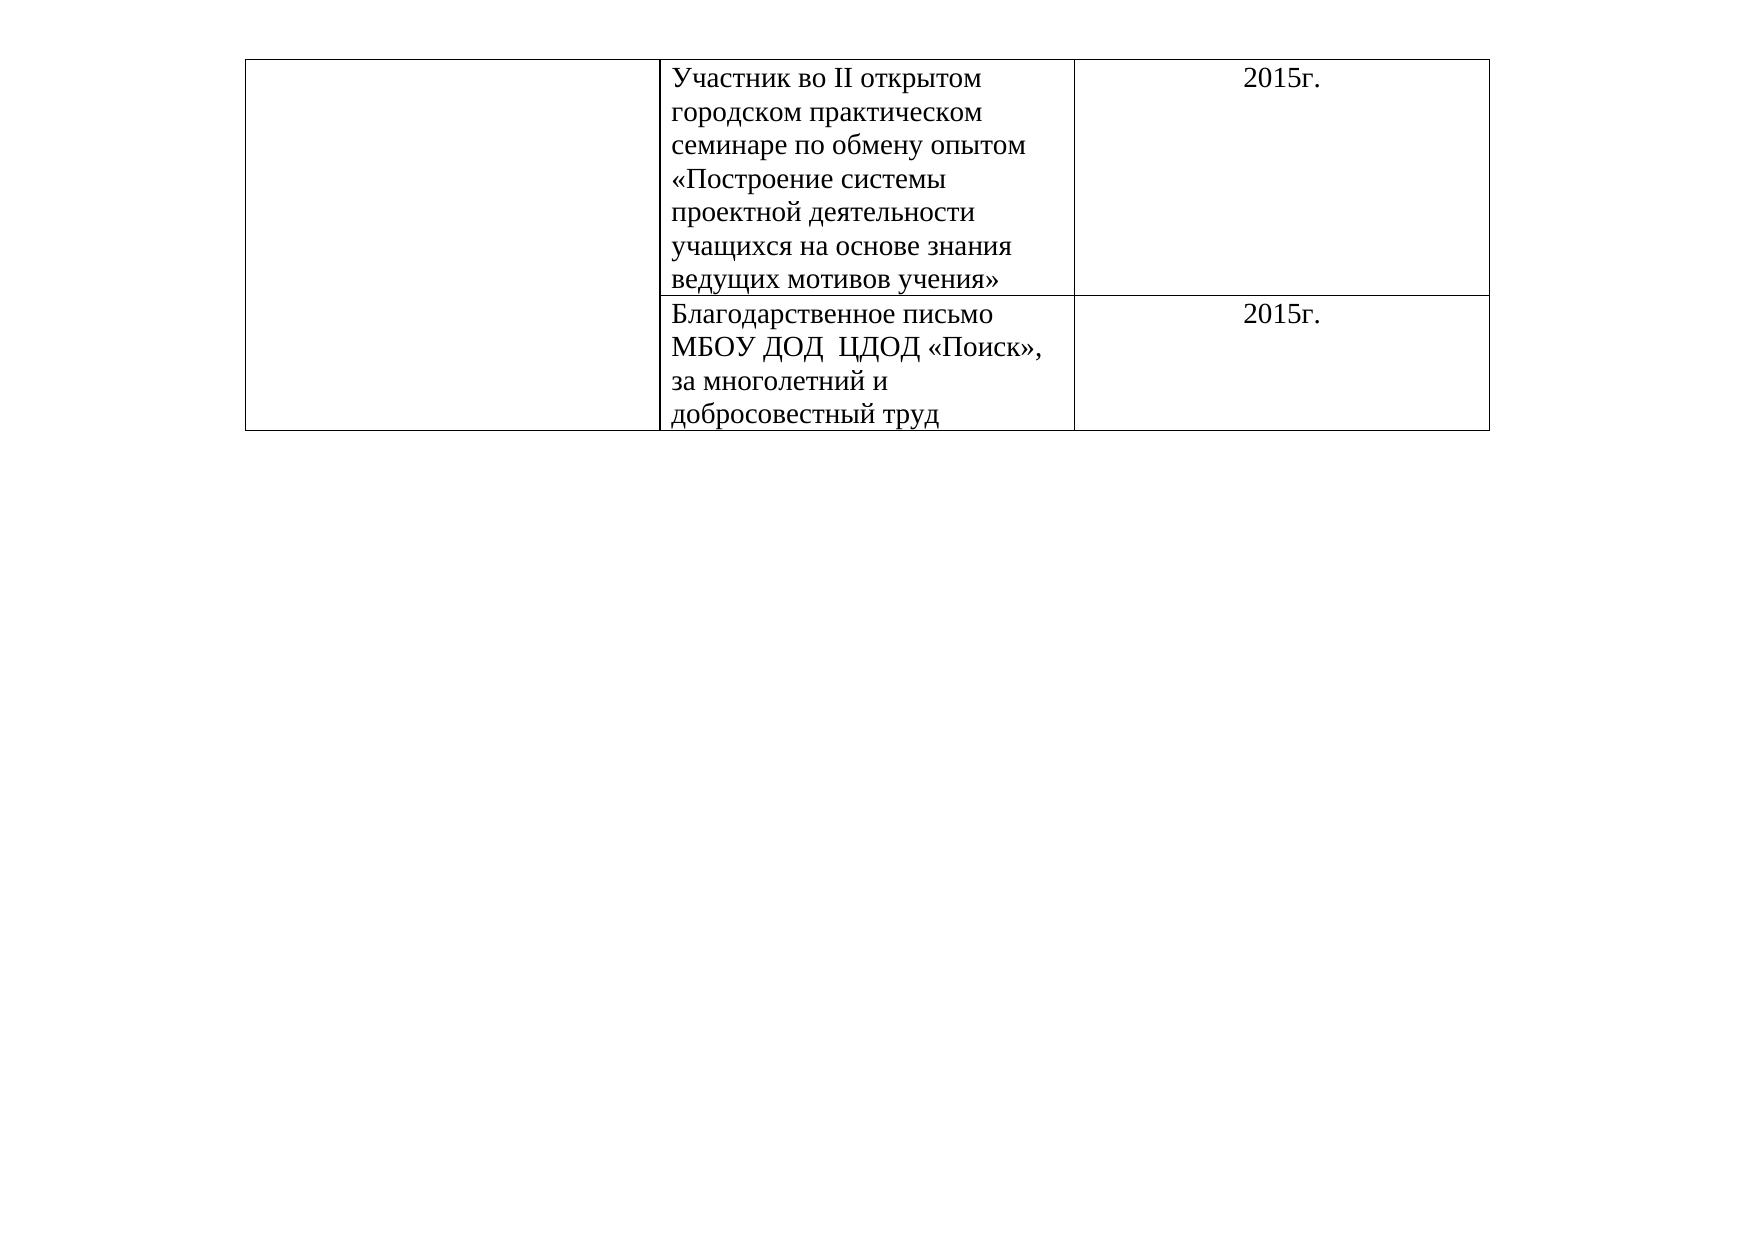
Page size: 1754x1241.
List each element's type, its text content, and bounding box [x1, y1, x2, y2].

table_cell Благодарственное письмо МБОУ ДОД ЦДОД «Поиск», за многолетний и добросовестный труд [661, 296, 1074, 430]
table_cell 2015г. [1075, 296, 1489, 430]
table_cell Участник во II открытом городском практическом семинаре по обмену опытом «Построение системы проектной деятельности учащихся на основе знания ведущих мотивов учения» [661, 60, 1074, 295]
table_cell [246, 60, 659, 430]
table_cell 2015г. [1075, 60, 1489, 295]
